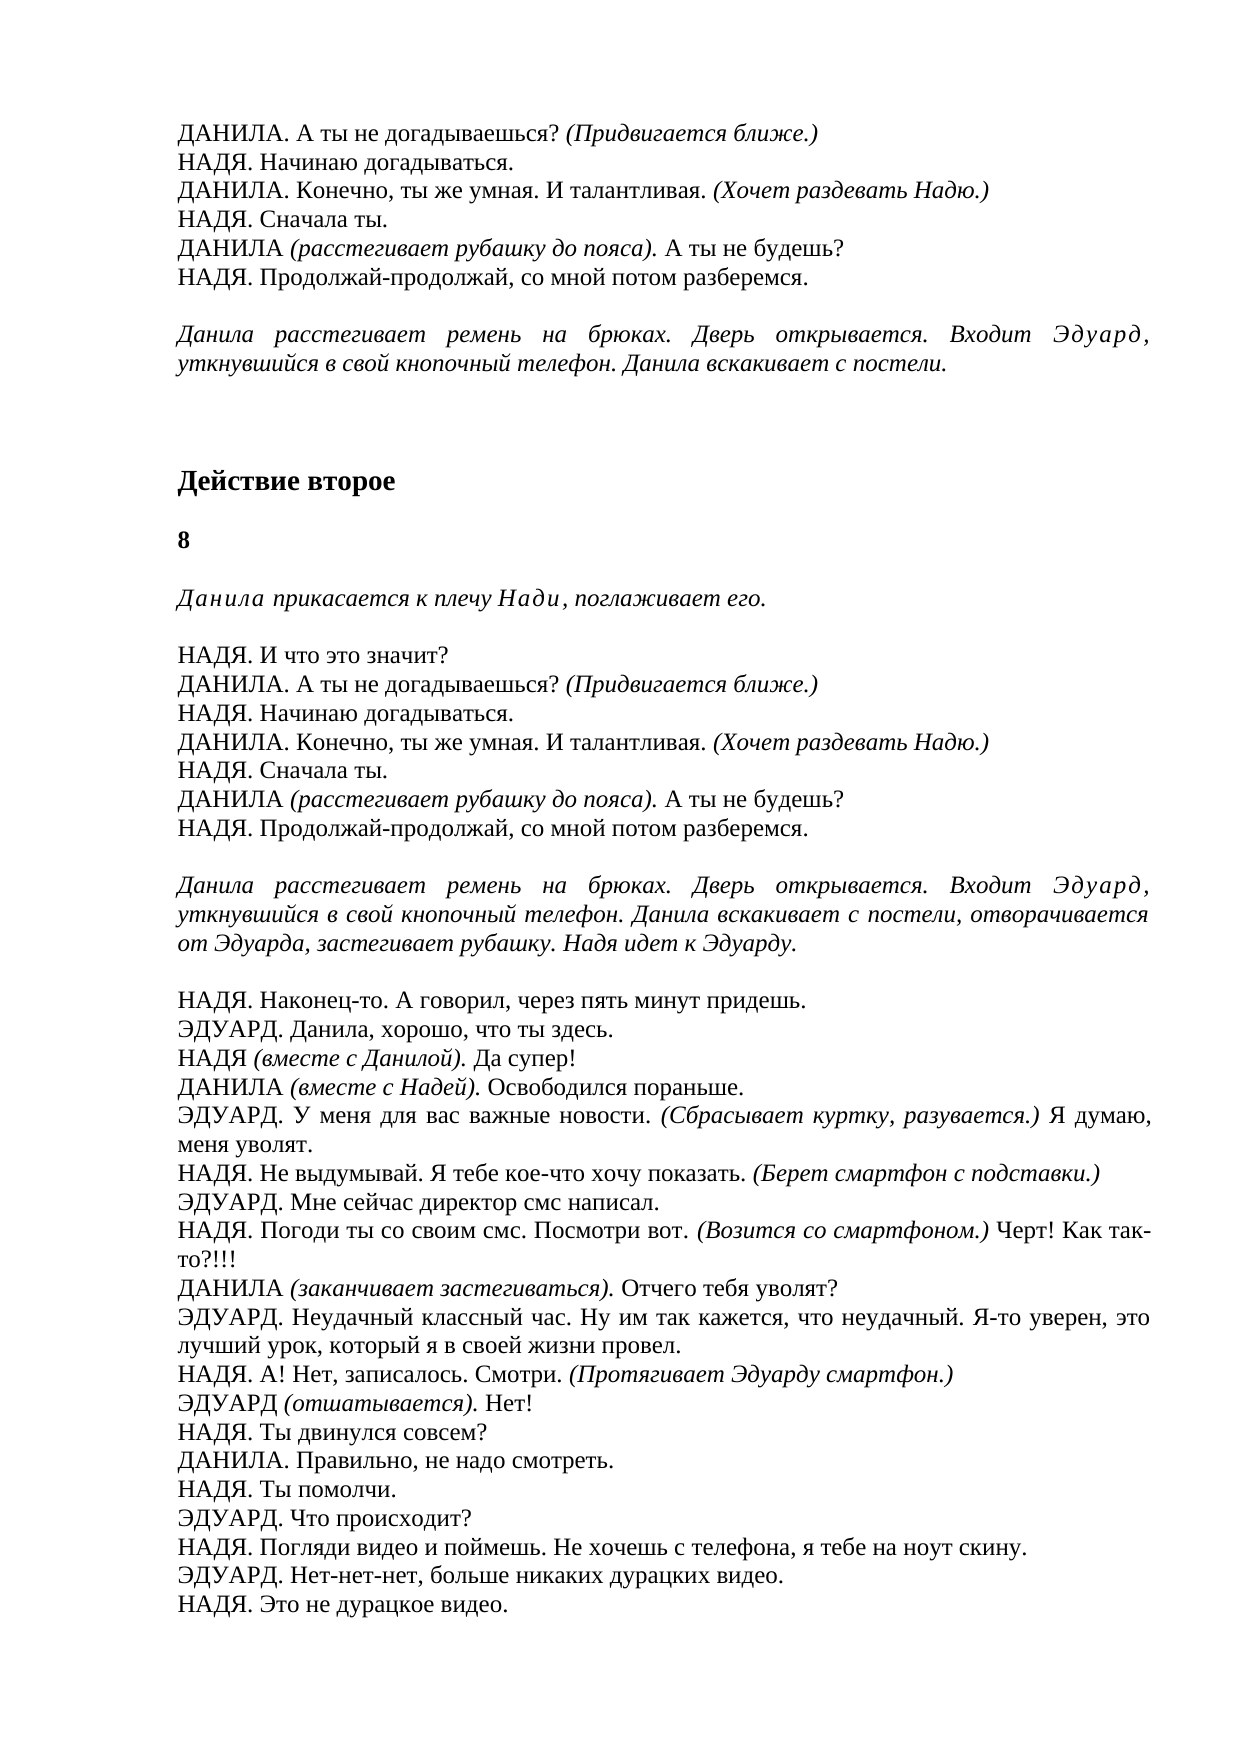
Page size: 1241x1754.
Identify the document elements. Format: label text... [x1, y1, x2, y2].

text ЭДУАРД. Неудачный классный час. Ну им так кажется, что неудачный. Я-то уверен, это лучший урок, который я в своей жизни провел. [177, 1302, 1152, 1359]
text НАДЯ. Продолжай-продолжай, со мной потом разберемся. [177, 813, 1152, 842]
text ДАНИЛА. Правильно, не надо смотреть. [177, 1445, 1152, 1474]
text ЭДУАРД. У меня для вас важные новости. (Сбрасывает куртку, разувается.) Я думаю, меня уволят. [177, 1100, 1152, 1158]
text ДАНИЛА (расстегивает рубашку до пояса). А ты не будешь? [177, 233, 1152, 262]
text НАДЯ. Продолжай-продолжай, со мной потом разберемся. [177, 262, 1152, 291]
text ЭДУАРД. Что происходит? [177, 1503, 1152, 1532]
text ЭДУАРД. Данила, хорошо, что ты здесь. [177, 1014, 1152, 1043]
text ДАНИЛА. Конечно, ты же умная. И талантливая. (Хочет раздевать Надю.) [177, 176, 1152, 204]
text НАДЯ. Ты двинулся совсем? [177, 1417, 1152, 1445]
text Данила прикасается к плечу Нади, поглаживает его. [177, 583, 1152, 612]
text НАДЯ. Не выдумывай. Я тебе кое-что хочу показать. (Берет смартфон с подставки.) [177, 1158, 1152, 1187]
text ДАНИЛА. А ты не догадываешься? (Придвигается ближе.) [177, 669, 1152, 698]
text Действие второе [177, 463, 1152, 497]
text ДАНИЛА. Конечно, ты же умная. И талантливая. (Хочет раздевать Надю.) [177, 727, 1152, 755]
text Данила расстегивает ремень на брюках. Дверь открывается. Входит Эдуард, уткнувшийся в свой кнопочный телефон. Данила вскакивает с постели. [177, 319, 1152, 377]
text ДАНИЛА. А ты не догадываешься? (Придвигается ближе.) [177, 118, 1152, 147]
text НАДЯ. Сначала ты. [177, 204, 1152, 233]
text НАДЯ (вместе с Данилой). Да супер! [177, 1043, 1152, 1072]
text ЭДУАРД. Мне сейчас директор смс написал. [177, 1187, 1152, 1215]
text НАДЯ. Погоди ты со своим смс. Посмотри вот. (Возится со смартфоном.) Черт! Как так-то?!!! [177, 1215, 1152, 1273]
text Данила расстегивает ремень на брюках. Дверь открывается. Входит Эдуард, уткнувшийся в свой кнопочный телефон. Данила вскакивает с постели, отворачивается от Эдуарда, застегивает рубашку. Надя идет к Эдуарду. [177, 870, 1152, 957]
text ДАНИЛА (вместе с Надей). Освободился пораньше. [177, 1072, 1152, 1100]
text НАДЯ. Наконец-то. А говорил, через пять минут придешь. [177, 985, 1152, 1014]
text НАДЯ. Погляди видео и поймешь. Не хочешь с телефона, я тебе на ноут скину. [177, 1532, 1152, 1560]
text НАДЯ. Сначала ты. [177, 755, 1152, 784]
text НАДЯ. А! Нет, записалось. Смотри. (Протягивает Эдуарду смартфон.) [177, 1359, 1152, 1388]
text ДАНИЛА (расстегивает рубашку до пояса). А ты не будешь? [177, 784, 1152, 813]
text НАДЯ. И что это значит? [177, 640, 1152, 669]
text НАДЯ. Начинаю догадываться. [177, 698, 1152, 727]
text ЭДУАРД (отшатывается). Нет! [177, 1388, 1152, 1417]
text 8 [177, 525, 1152, 554]
text ДАНИЛА (заканчивает застегиваться). Отчего тебя уволят? [177, 1273, 1152, 1302]
text НАДЯ. Это не дурацкое видео. [177, 1589, 1152, 1618]
text ЭДУАРД. Нет-нет-нет, больше никаких дурацких видео. [177, 1560, 1152, 1589]
text НАДЯ. Начинаю догадываться. [177, 147, 1152, 176]
text НАДЯ. Ты помолчи. [177, 1474, 1152, 1503]
